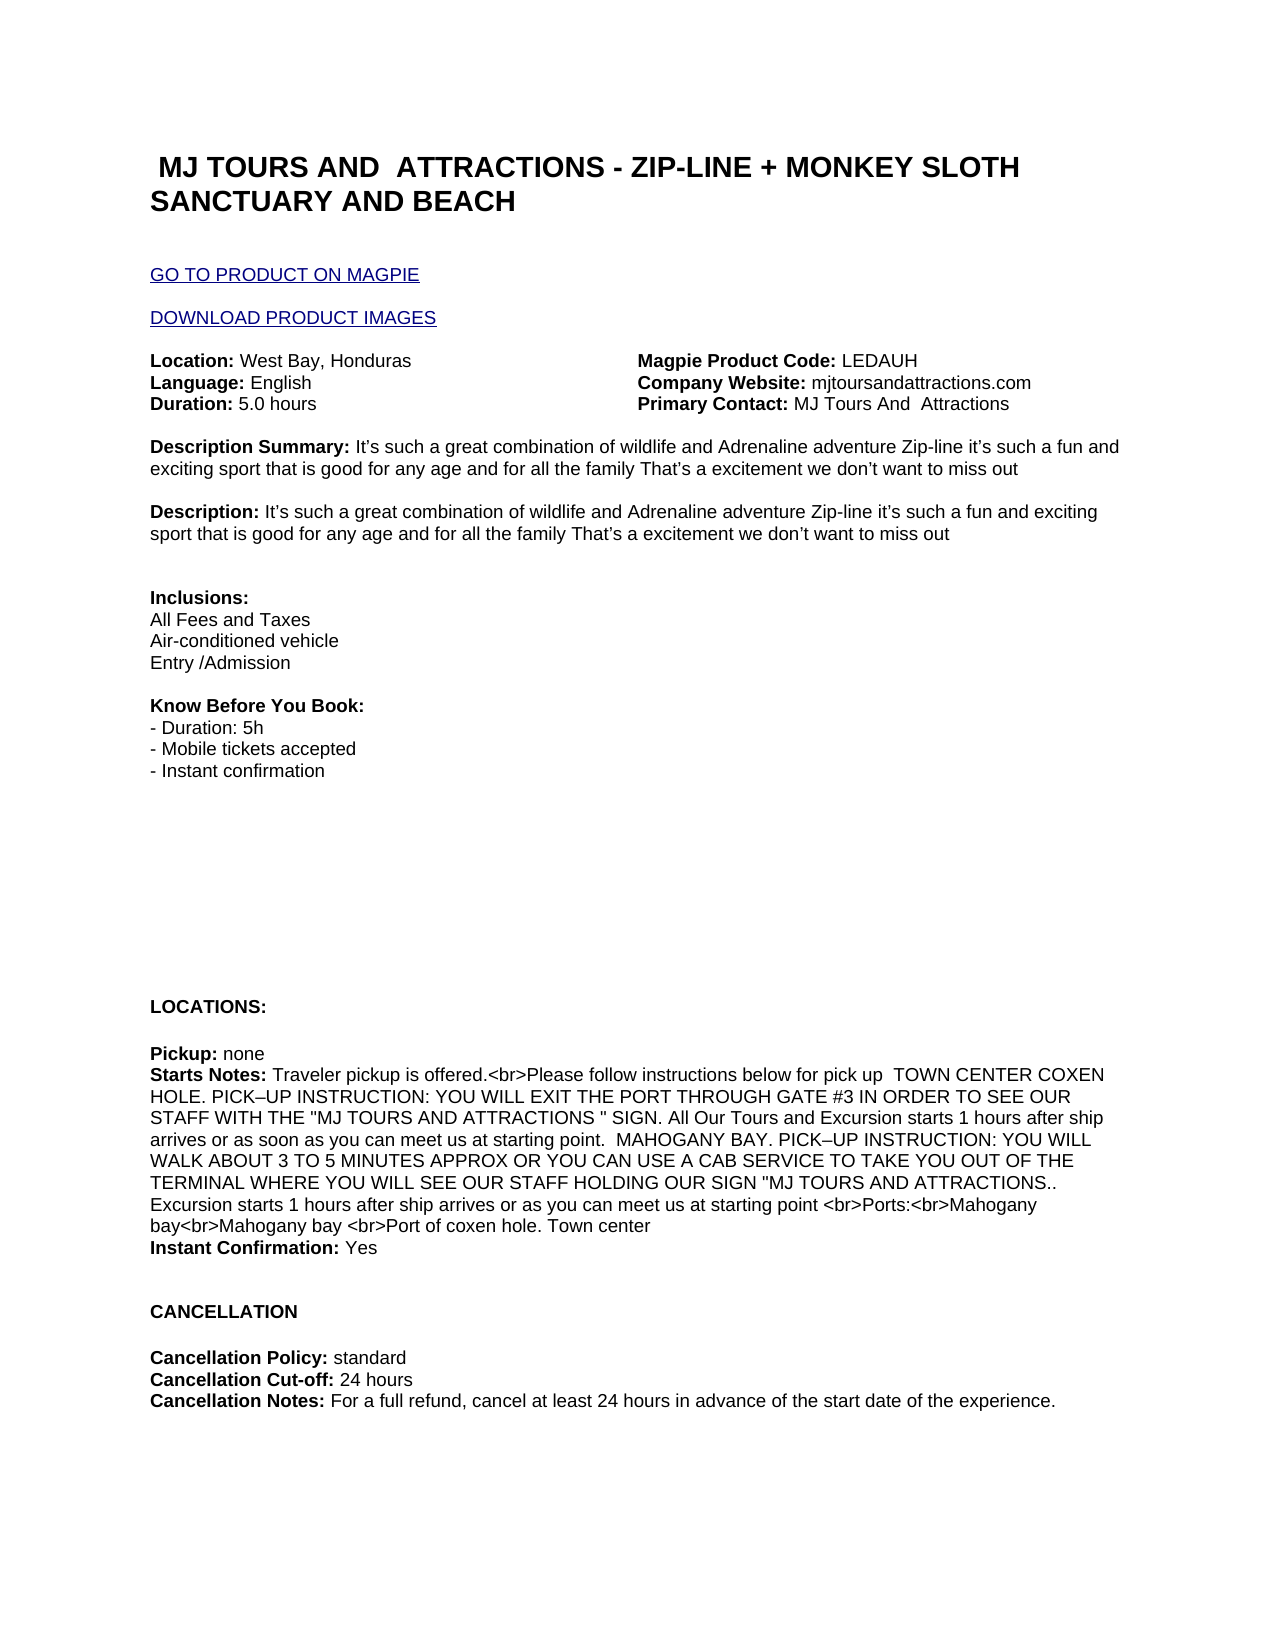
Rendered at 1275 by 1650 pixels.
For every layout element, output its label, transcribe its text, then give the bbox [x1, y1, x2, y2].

text - Instant confirmation [150, 759, 1125, 781]
text DOWNLOAD PRODUCT IMAGES [150, 307, 1125, 328]
text Entry /Admission [150, 652, 1125, 673]
text Cancellation Notes: For a full refund, cancel at least 24 hours in advance of the start date of the experience. [150, 1390, 1125, 1411]
subtitle Locations: [150, 996, 1125, 1018]
text Cancellation Policy: standard [150, 1347, 1125, 1368]
subtitle Cancellation [150, 1300, 1125, 1322]
text GO TO PRODUCT ON MAGPIE [150, 264, 1125, 285]
text Starts Notes: Traveler pickup is offered.<br>Please follow instructions below for pick up TOWN CENTER COXEN HOLE. PICK–UP INSTRUCTION: YOU WILL EXIT THE PORT THROUGH GATE #3 IN ORDER TO SEE OUR STAFF WITH THE "MJ TOURS AND ATTRACTIONS " SIGN. All Our Tours and Excursion starts 1 hours after ship arrives or as soon as you can meet us at starting point. MAHOGANY BAY. PICK–UP INSTRUCTION: YOU WILL WALK ABOUT 3 TO 5 MINUTES APPROX OR YOU CAN USE A CAB SERVICE TO TAKE YOU OUT OF THE TERMINAL WHERE YOU WILL SEE OUR STAFF HOLDING OUR SIGN "MJ TOURS AND ATTRACTIONS.. Excursion starts 1 hours after ship arrives or as you can meet us at starting point <br>Ports:<br>Mahogany bay<br>Mahogany bay <br>Port of coxen hole. Town center [150, 1064, 1125, 1236]
text - Duration: 5h [150, 716, 1125, 738]
subtitle MJ Tours And Attractions - Zip-Line + Monkey Sloth Sanctuary and beach [150, 150, 1125, 217]
text Air-conditioned vehicle [150, 630, 1125, 652]
text Know Before You Book: [150, 695, 1125, 716]
text Description: It’s such a great combination of wildlife and Adrenaline adventure Zip-line it’s such a fun and exciting sport that is good for any age and for all the family That’s a excitement we don’t want to miss out [150, 501, 1125, 544]
text Inclusions: [150, 587, 1125, 609]
text Cancellation Cut-off: 24 hours [150, 1368, 1125, 1390]
table_header Location: West Bay, Honduras Language: English Duration: 5.0 hours [139, 350, 626, 414]
table_header Magpie Product Code: LEDAUH Company Website: mjtoursandattractions.com Primary Contact: MJ Tours And Attractions [626, 350, 1114, 414]
text Instant Confirmation: Yes [150, 1236, 1125, 1258]
text - Mobile tickets accepted [150, 738, 1125, 759]
text Description Summary: It’s such a great combination of wildlife and Adrenaline adventure Zip-line it’s such a fun and exciting sport that is good for any age and for all the family That’s a excitement we don’t want to miss out [150, 436, 1125, 479]
text All Fees and Taxes [150, 609, 1125, 630]
text Pickup: none [150, 1042, 1125, 1064]
